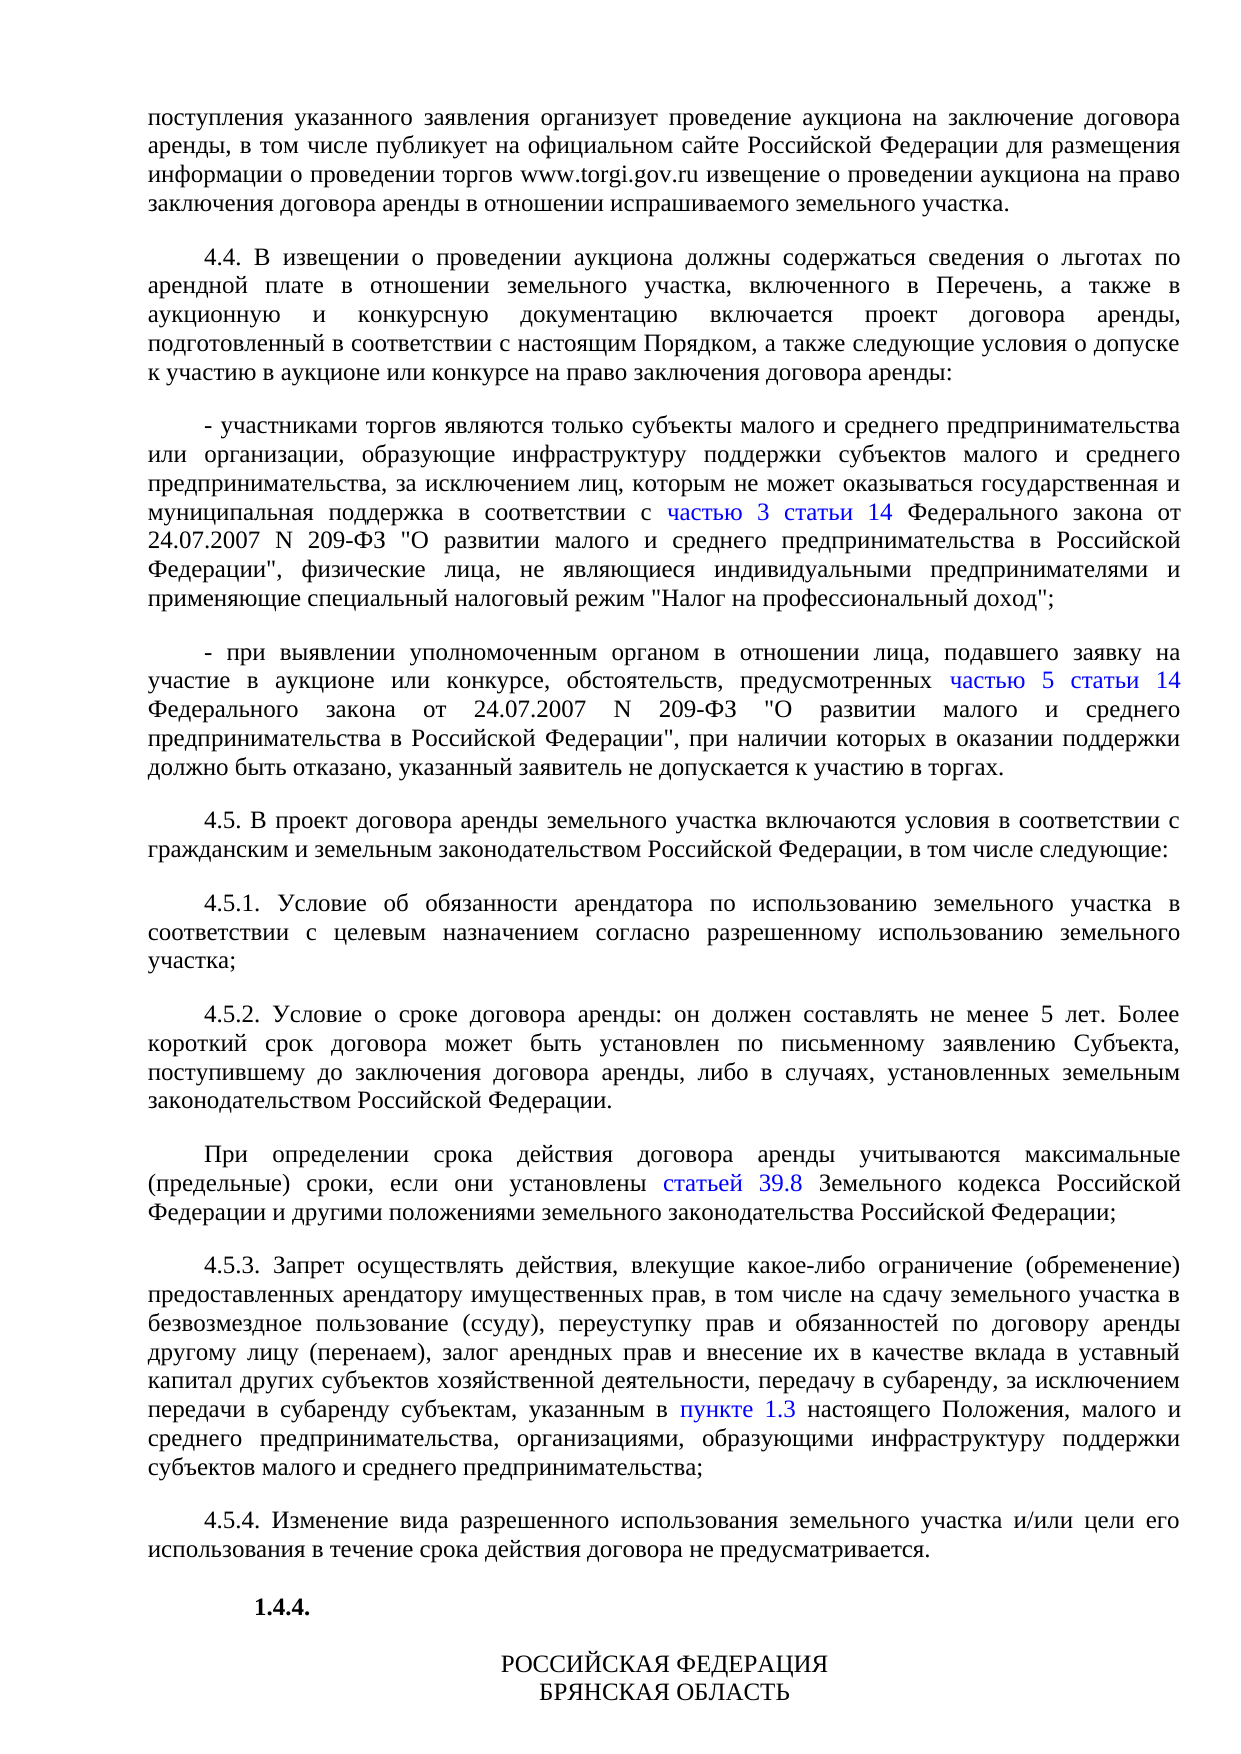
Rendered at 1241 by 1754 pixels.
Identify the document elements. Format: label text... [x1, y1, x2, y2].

text 4.4. В извещении о проведении аукциона должны содержаться сведения о льготах по арендной плате в отношении земельного участка, включенного в Перечень, а также в аукционную и конкурсную документацию включается проект договора аренды, подготовленный в соответствии с настоящим Порядком, а также следующие условия о допуске к участию в аукционе или конкурсе на право заключения договора аренды: [148, 242, 1181, 386]
text 4.5. В проект договора аренды земельного участка включаются условия в соответствии с гражданским и земельным законодательством Российской Федерации, в том числе следующие: [148, 806, 1181, 863]
text РОССИЙСКАЯ ФЕДЕРАЦИЯ [148, 1649, 1181, 1677]
text - при выявлении уполномоченным органом в отношении лица, подавшего заявку на участие в аукционе или конкурсе, обстоятельств, предусмотренных частью 5 статьи 14 Федерального закона от 24.07.2007 N 209-ФЗ "О развитии малого и среднего предпринимательства в Российской Федерации", при наличии которых в оказании поддержки должно быть отказано, указанный заявитель не допускается к участию в торгах. [148, 637, 1181, 781]
text 4.5.3. Запрет осуществлять действия, влекущие какое-либо ограничение (обременение) предоставленных арендатору имущественных прав, в том числе на сдачу земельного участка в безвозмездное пользование (ссуду), переуступку прав и обязанностей по договору аренды другому лицу (перенаем), залог арендных прав и внесение их в качестве вклада в уставный капитал других субъектов хозяйственной деятельности, передачу в субаренду, за исключением передачи в субаренду субъектам, указанным в пункте 1.3 настоящего Положения, малого и среднего предпринимательства, организациями, образующими инфраструктуру поддержки субъектов малого и среднего предпринимательства; [148, 1251, 1181, 1481]
text - участниками торгов являются только субъекты малого и среднего предпринимательства или организации, образующие инфраструктуру поддержки субъектов малого и среднего предпринимательства, за исключением лиц, которым не может оказываться государственная и муниципальная поддержка в соответствии с частью 3 статьи 14 Федерального закона от 24.07.2007 N 209-ФЗ "О развитии малого и среднего предпринимательства в Российской Федерации", физические лица, не являющиеся индивидуальными предпринимателями и применяющие специальный налоговый режим "Налог на профессиональный доход"; [148, 411, 1181, 612]
text БРЯНСКАЯ ОБЛАСТЬ [148, 1677, 1181, 1706]
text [148, 102, 1181, 217]
text При определении срока действия договора аренды учитываются максимальные (предельные) сроки, если они установлены статьей 39.8 Земельного кодекса Российской Федерации и другими положениями земельного законодательства Российской Федерации; [148, 1139, 1181, 1226]
text 4.5.2. Условие о сроке договора аренды: он должен составлять не менее 5 лет. Более короткий срок договора может быть установлен по письменному заявлению Субъекта, поступившему до заключения договора аренды, либо в случаях, установленных земельным законодательством Российской Федерации. [148, 999, 1181, 1114]
text 4.5.4. Изменение вида разрешенного использования земельного участка и/или цели его использования в течение срока действия договора не предусматривается. [148, 1506, 1181, 1563]
text 4.5.1. Условие об обязанности арендатора по использованию земельного участка в соответствии с целевым назначением согласно разрешенному использованию земельного участка; [148, 888, 1181, 974]
text 1.4.4. [148, 1592, 1181, 1621]
